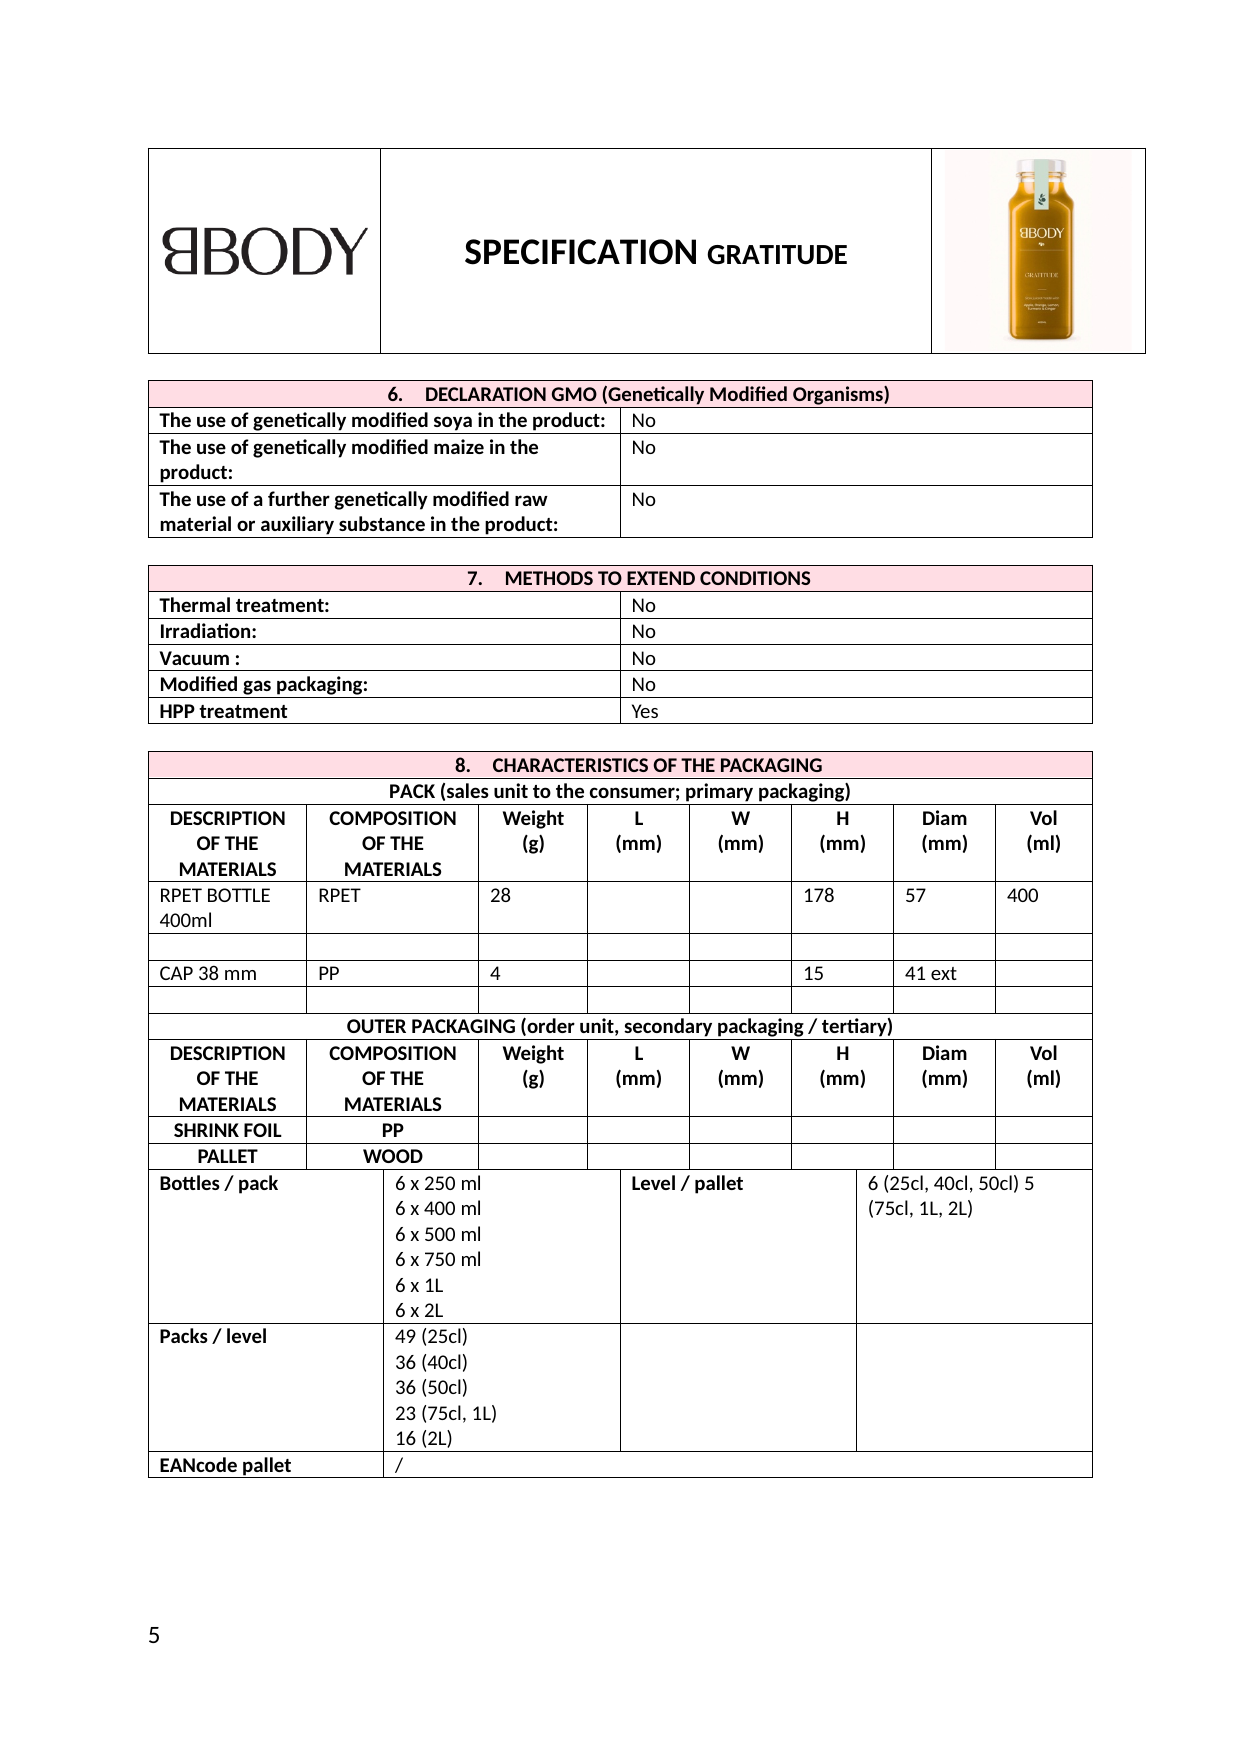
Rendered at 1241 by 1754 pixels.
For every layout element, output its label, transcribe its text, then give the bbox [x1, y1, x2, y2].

table_cell OUTER PACKAGING (order unit, secondary packaging / tertiary) [149, 1014, 1092, 1039]
table_cell No [621, 486, 1092, 537]
picture [944, 150, 1132, 351]
table_cell [894, 987, 995, 1012]
table_cell [479, 934, 587, 959]
table_cell No [621, 619, 1092, 644]
table_header SPECIFICATION GRATITUDE [381, 149, 931, 352]
table_cell [307, 987, 478, 1012]
table_cell L (mm) [588, 1040, 689, 1116]
table_cell Irradiation: [149, 619, 620, 644]
table_cell [588, 1144, 689, 1169]
table_cell Thermal treatment: [149, 592, 620, 617]
table_cell Diam (mm) [894, 1040, 995, 1116]
table_cell Diam (mm) [894, 805, 995, 881]
table_cell [996, 1144, 1092, 1169]
table_cell DESCRIPTION OF THE MATERIALS [149, 805, 306, 881]
table_cell DESCRIPTION OF THE MATERIALS [149, 1040, 306, 1116]
table_header METHODS TO EXTEND CONDITIONS [149, 566, 1092, 591]
table_cell [479, 1144, 587, 1169]
table_cell [621, 1324, 856, 1451]
table_cell 4 [479, 961, 587, 986]
table_cell SHRINK FOIL [149, 1117, 306, 1143]
table_cell [690, 961, 791, 986]
table_cell Vol (ml) [996, 1040, 1092, 1116]
table_cell H (mm) [792, 805, 893, 881]
table_cell RPET BOTTLE 400ml [149, 882, 306, 933]
table_header DECLARATION GMO (Genetically Modified Organisms) [149, 381, 1092, 407]
table_cell Bottles / pack [149, 1170, 383, 1323]
table_cell Vacuum : [149, 645, 620, 670]
table_cell [857, 1324, 1092, 1451]
table_header [149, 149, 380, 352]
table_cell No [621, 671, 1092, 697]
table_cell Weight (g) [479, 1040, 587, 1116]
table_cell Weight (g) [479, 805, 587, 881]
table_cell Packs / level [149, 1324, 383, 1451]
table_cell [690, 987, 791, 1012]
table_cell No [621, 592, 1092, 617]
table_cell L (mm) [588, 805, 689, 881]
table_cell 49 (25cl) 36 (40cl) 36 (50cl) 23 (75cl, 1L) 16 (2L) [384, 1324, 620, 1451]
table_cell Level / pallet [621, 1170, 856, 1323]
table_cell EANcode pallet [149, 1452, 383, 1477]
table_cell The use of genetically modified soya in the product: [149, 408, 620, 433]
table_cell [894, 1144, 995, 1169]
table_cell [792, 1117, 893, 1143]
table_cell / [384, 1452, 1092, 1477]
table_cell PALLET [149, 1144, 306, 1169]
table_cell [690, 882, 791, 933]
table_cell [996, 1117, 1092, 1143]
table_cell [479, 1117, 587, 1143]
table_cell No [621, 645, 1092, 670]
table_cell 41 ext [894, 961, 995, 986]
table_cell No [621, 408, 1092, 433]
table_cell [479, 987, 587, 1012]
table_cell 178 [792, 882, 893, 933]
table_cell The use of a further genetically modified raw material or auxiliary substance in the product: [149, 486, 620, 537]
table_cell [996, 961, 1092, 986]
table_cell PACK (sales unit to the consumer; primary packaging) [149, 779, 1092, 804]
table_cell [792, 934, 893, 959]
table_cell [894, 1117, 995, 1143]
table_cell COMPOSITION OF THE MATERIALS [307, 805, 478, 881]
table_cell No [621, 434, 1092, 485]
table_cell CAP 38 mm [149, 961, 306, 986]
table_cell Yes [621, 698, 1092, 723]
table_cell COMPOSITION OF THE MATERIALS [307, 1040, 478, 1116]
table_cell [690, 1144, 791, 1169]
table_cell [792, 987, 893, 1012]
table_cell 400 [996, 882, 1092, 933]
table_header CHARACTERISTICS OF THE PACKAGING [149, 752, 1092, 777]
table_cell [588, 934, 689, 959]
table_cell H (mm) [792, 1040, 893, 1116]
table_cell The use of genetically modified maize in the product: [149, 434, 620, 485]
table_cell [792, 1144, 893, 1169]
table_cell [307, 934, 478, 959]
table_cell 28 [479, 882, 587, 933]
table_cell [588, 882, 689, 933]
table_cell Modified gas packaging: [149, 671, 620, 697]
table_header [932, 149, 1145, 352]
table_cell W (mm) [690, 1040, 791, 1116]
table_cell PP [307, 1117, 478, 1143]
table_cell HPP treatment [149, 698, 620, 723]
table_cell [690, 934, 791, 959]
table_cell 6 (25cl, 40cl, 50cl) 5 (75cl, 1L, 2L) [857, 1170, 1092, 1323]
table_cell [894, 934, 995, 959]
table_cell 57 [894, 882, 995, 933]
table_cell 6 x 250 ml 6 x 400 ml 6 x 500 ml 6 x 750 ml 6 x 1L 6 x 2L [384, 1170, 620, 1323]
table_cell [149, 934, 306, 959]
table_cell [996, 987, 1092, 1012]
table_cell [149, 987, 306, 1012]
table_cell [588, 1117, 689, 1143]
table_cell PP [307, 961, 478, 986]
table_cell 15 [792, 961, 893, 986]
table_cell [996, 934, 1092, 959]
table_cell [588, 961, 689, 986]
table_cell Vol (ml) [996, 805, 1092, 881]
table_cell WOOD [307, 1144, 478, 1169]
table_cell [588, 987, 689, 1012]
table_cell W (mm) [690, 805, 791, 881]
table_cell [690, 1117, 791, 1143]
table_cell RPET [307, 882, 478, 933]
